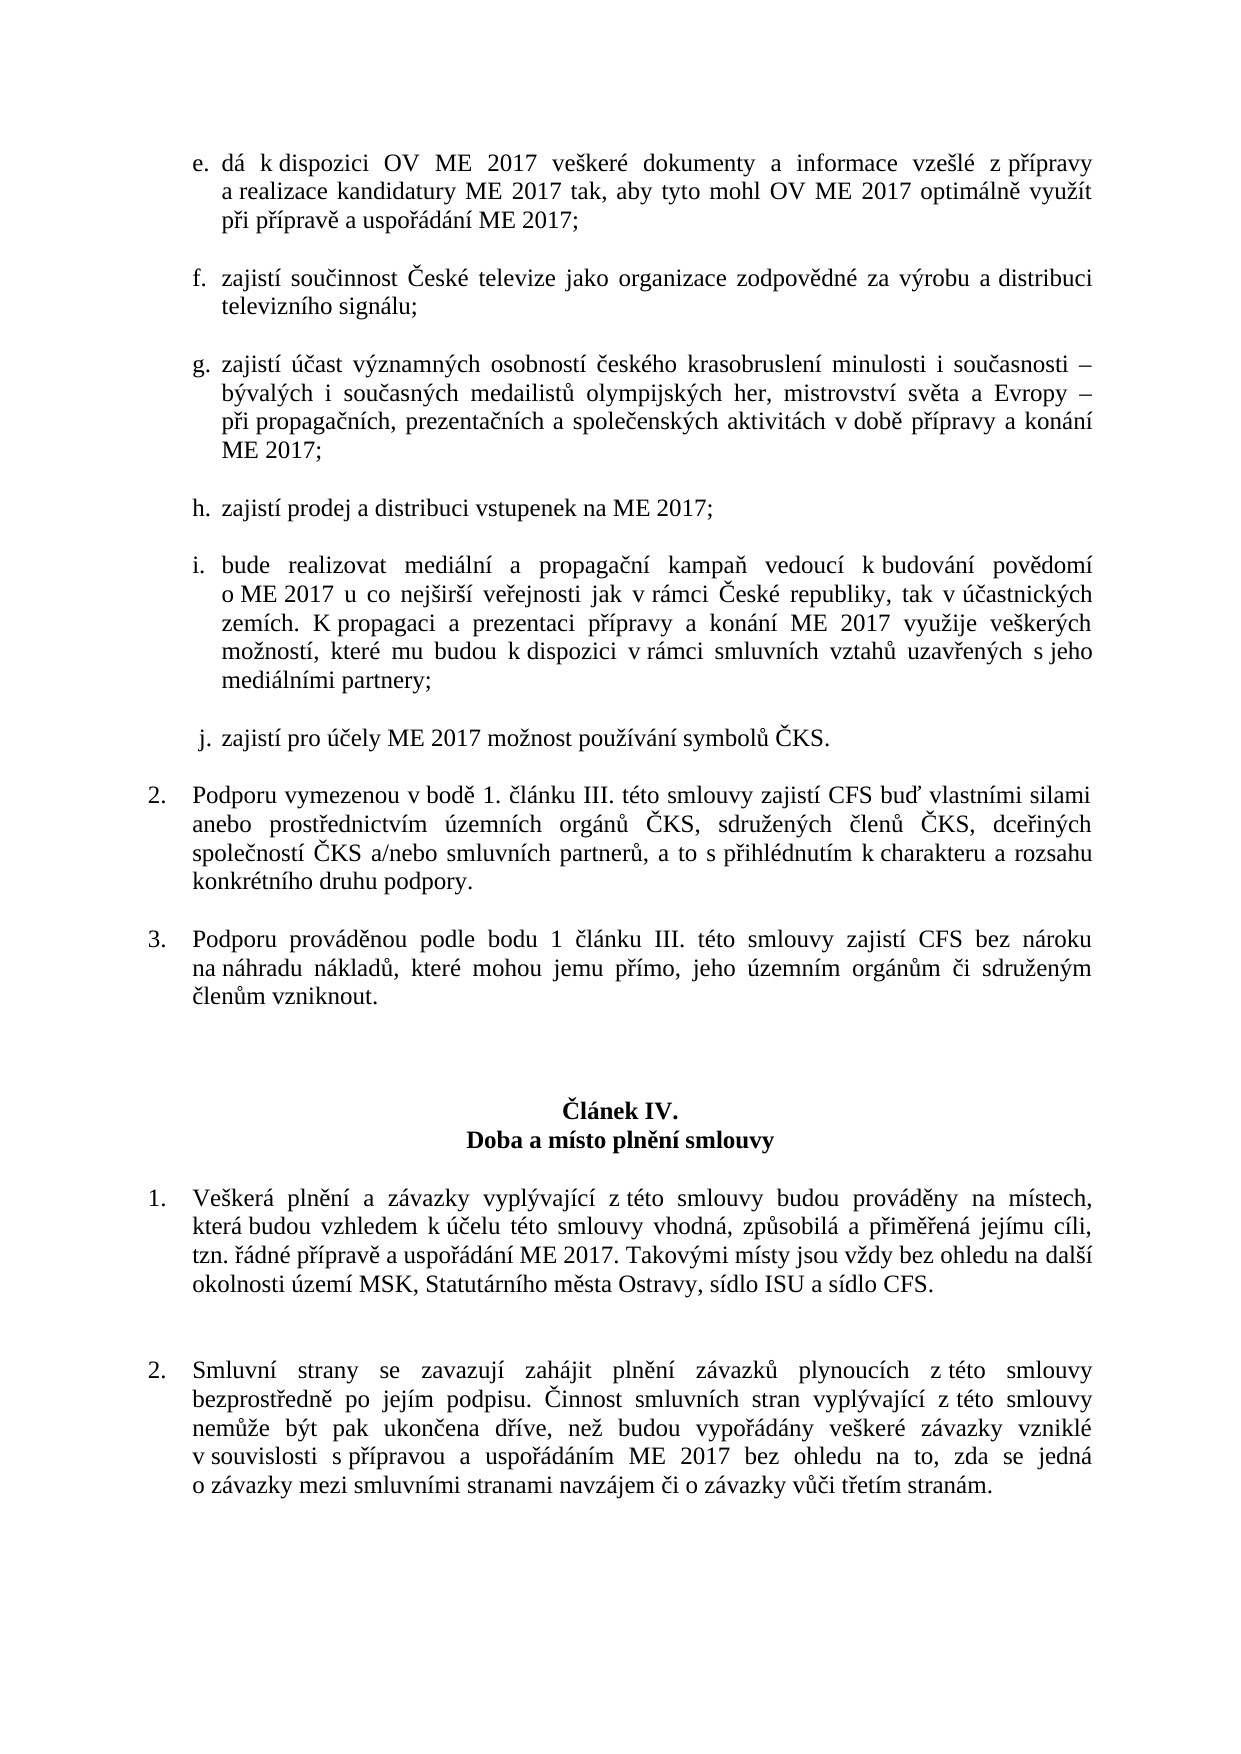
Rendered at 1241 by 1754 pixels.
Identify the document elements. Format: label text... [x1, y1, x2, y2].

list dá k dispozici OV ME 2017 veškeré dokumenty a informace vzešlé z přípravy a realizace kandidatury ME 2017 tak, aby tyto mohl OV ME 2017 optimálně využít při přípravě a uspořádání ME 2017; [192, 148, 1093, 234]
list Veškerá plnění a závazky vyplývající z této smlouvy budou prováděny na místech, která budou vzhledem k účelu této smlouvy vhodná, způsobilá a přiměřená jejímu cíli, tzn. řádné přípravě a uspořádání ME 2017. Takovými místy jsou vždy bez ohledu na další okolnosti území MSK, Statutárního města Ostravy, sídlo ISU a sídlo CFS. [148, 1183, 1093, 1298]
text Doba a místo plnění smlouvy [148, 1125, 1093, 1154]
text Článek IV. [148, 1096, 1093, 1125]
list zajistí součinnost České televize jako organizace zodpovědné za výrobu a distribuci televizního signálu; [192, 263, 1093, 320]
list Podporu prováděnou podle bodu 1 článku III. této smlouvy zajistí CFS bez nároku na náhradu nákladů, které mohou jemu přímo, jeho územním orgánům či sdruženým členům vzniknout. [148, 924, 1093, 1010]
list zajistí prodej a distribuci vstupenek na ME 2017; [192, 493, 1093, 521]
list zajistí účast významných osobností českého krasobruslení minulosti i současnosti – bývalých i současných medailistů olympijských her, mistrovství světa a Evropy – při propagačních, prezentačních a společenských aktivitách v době přípravy a konání ME 2017; [192, 349, 1093, 464]
list Podporu vymezenou v bodě 1. článku III. této smlouvy zajistí CFS buď vlastními silami anebo prostřednictvím územních orgánů ČKS, sdružených členů ČKS, dceřiných společností ČKS a/nebo smluvních partnerů, a to s přihlédnutím k charakteru a rozsahu konkrétního druhu podpory. [148, 780, 1093, 895]
list zajistí pro účely ME 2017 možnost používání symbolů ČKS. [199, 723, 1093, 751]
list bude realizovat mediální a propagační kampaň vedoucí k budování povědomí o ME 2017 u co nejširší veřejnosti jak v rámci České republiky, tak v účastnických zemích. K propagaci a prezentaci přípravy a konání ME 2017 využije veškerých možností, které mu budou k dispozici v rámci smluvních vztahů uzavřených s jeho mediálními partnery; [192, 550, 1093, 694]
list Smluvní strany se zavazují zahájit plnění závazků plynoucích z této smlouvy bezprostředně po jejím podpisu. Činnost smluvních stran vyplývající z této smlouvy nemůže být pak ukončena dříve, než budou vypořádány veškeré závazky vzniklé v souvislosti s přípravou a uspořádáním ME 2017 bez ohledu na to, zda se jedná o závazky mezi smluvními stranami navzájem či o závazky vůči třetím stranám. [148, 1355, 1093, 1499]
